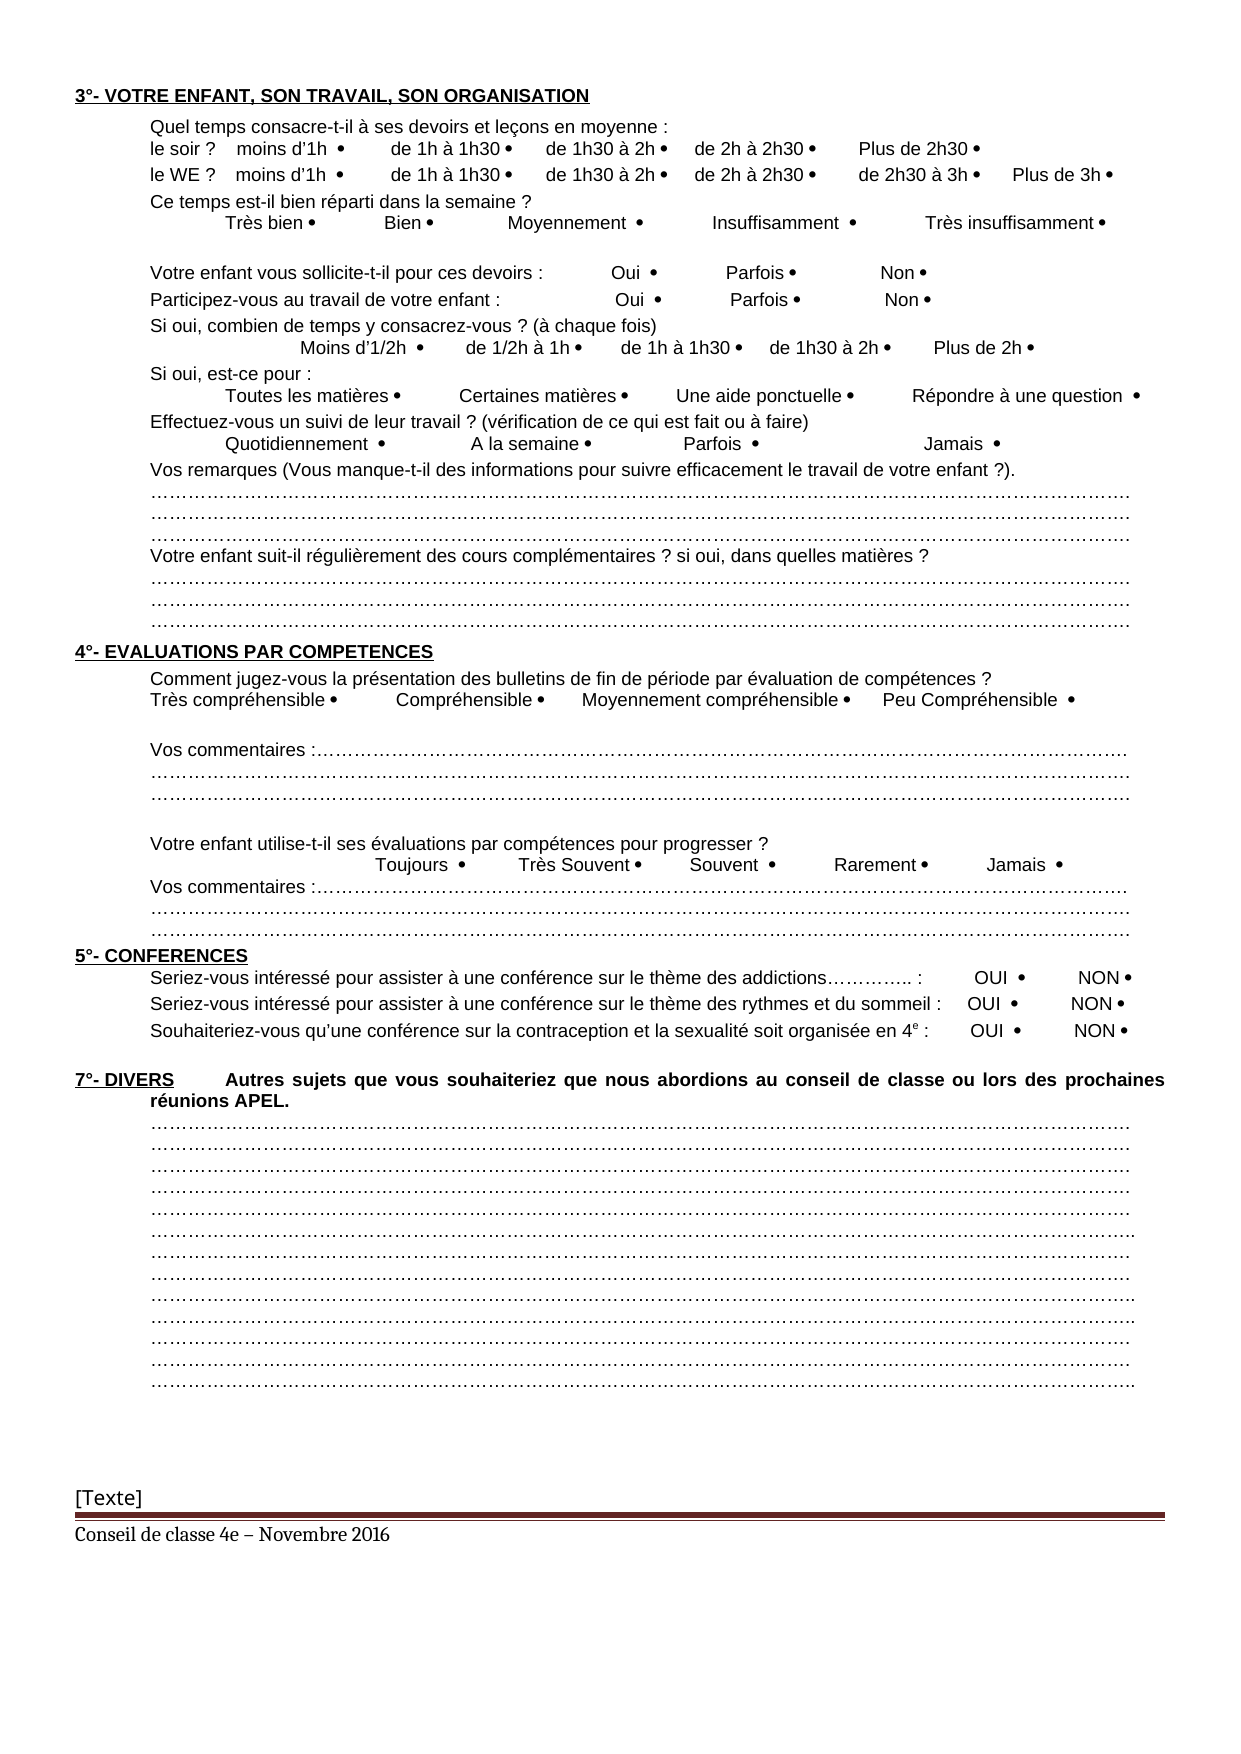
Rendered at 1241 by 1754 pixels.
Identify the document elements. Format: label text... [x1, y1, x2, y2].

text 5°- CONFERENCES [75, 945, 1165, 967]
text …………………………………………………………………………………………………………………………………………. [75, 524, 1165, 545]
text …………………………………………………………………………………………………………………………………………. [75, 919, 1165, 940]
text …………………………………………………………………………………………………………………………………………. [75, 610, 1165, 632]
text Moins d’1/2h de 1/2h à 1h de 1h à 1h30 de 1h30 à 2h Plus de 2h [225, 337, 1165, 358]
text …………………………………………………………………………………………………………………………………………. [75, 502, 1165, 524]
text …………………………………………………………………………………………………………………………………………. [75, 1155, 1165, 1176]
text …………………………………………………………………………………………………………………………………………. [75, 1198, 1165, 1219]
text Quel temps consacre-t-il à ses devoirs et leçons en moyenne : [75, 116, 1165, 137]
text …………………………………………………………………………………………………………………………………………. [75, 1241, 1165, 1262]
text Votre enfant vous sollicite-t-il pour ces devoirs : Oui Parfois Non [75, 262, 1165, 284]
text Toujours Très Souvent Souvent Rarement Jamais [75, 854, 1165, 876]
text 7°- DIVERS Autres sujets que vous souhaiteriez que nous abordions au conseil de classe ou lors des prochaines réunions APEL. [75, 1068, 1165, 1112]
text …………………………………………………………………………………………………………………………………………. [75, 1133, 1165, 1155]
text …………………………………………………………………………………………………………………………………………. [75, 1176, 1165, 1198]
text …………………………………………………………………………………………………………………………………………. [75, 782, 1165, 804]
text Votre enfant utilise-t-il ses évaluations par compétences pour progresser ? [75, 832, 1165, 854]
text Quotidiennement A la semaine Parfois Jamais [75, 433, 1165, 454]
text …………………………………………………………………………………………………………………………………………. [75, 1327, 1165, 1349]
text …………………………………………………………………………………………………………………………………………. [75, 761, 1165, 782]
text Seriez-vous intéressé pour assister à une conférence sur le thème des rythmes et du sommeil : OUI NON [150, 993, 1165, 1015]
text Si oui, combien de temps y consacrez-vous ? (à chaque fois) [75, 315, 1165, 337]
text …………………………………………………………………………………………………………………………………………. [75, 1112, 1165, 1133]
text Très compréhensible Compréhensible Moyennement compréhensible Peu Compréhensible [75, 689, 1165, 711]
text Vos commentaires :…………………………………………………………………………………………………………………. [75, 876, 1165, 897]
text …………………………………………………………………………………………………………………………………………. [75, 1262, 1165, 1284]
text 4°- EVALUATIONS PAR COMPETENCES [75, 641, 1165, 663]
text Souhaiteriez-vous qu’une conférence sur la contraception et la sexualité soit organisée en 4e : OUI NON [150, 1019, 1165, 1041]
text ………………………………………………………………………………………………………………………………………….…………………………………………………………………………………………………………………………………………. [150, 567, 1165, 610]
text …………………………………………………………………………………………………………………………………………. [75, 1349, 1165, 1370]
text Seriez-vous intéressé pour assister à une conférence sur le thème des addictions………….. : OUI NON [150, 967, 1165, 988]
text ………………………………………………………………………………………………………………………………………….. [150, 1284, 1165, 1306]
text Très bien Bien Moyennement Insuffisamment Très insuffisamment [150, 212, 1165, 234]
text Si oui, est-ce pour : [75, 363, 1165, 384]
text 3°- VOTRE ENFANT, SON TRAVAIL, SON ORGANISATION [75, 85, 1165, 106]
text Effectuez-vous un suivi de leur travail ? (vérification de ce qui est fait ou à faire) [75, 411, 1165, 433]
text Participez-vous au travail de votre enfant : Oui Parfois Non [75, 288, 1165, 310]
text …………………………………………………………………………………………………………………………………………. [75, 481, 1165, 502]
text Ce temps est-il bien réparti dans la semaine ? [75, 190, 1165, 212]
text ………………………………………………………………………………………………………………………………………….. [150, 1219, 1165, 1241]
text Votre enfant suit-il régulièrement des cours complémentaires ? si oui, dans quelles matières ? [75, 545, 1165, 567]
text ………………………………………………………………………………………………………………………………………….. [150, 1306, 1165, 1327]
text …………………………………………………………………………………………………………………………………………. [75, 897, 1165, 919]
text Comment jugez-vous la présentation des bulletins de fin de période par évaluation de compétences ? [75, 667, 1165, 689]
text Vos remarques (Vous manque-t-il des informations pour suivre efficacement le travail de votre enfant ?). [75, 459, 1165, 481]
text Vos commentaires :…………………………………………………………………………………………………………………. [75, 739, 1165, 761]
text le WE ? moins d’1h de 1h à 1h30 de 1h30 à 2h de 2h à 2h30 de 2h30 à 3h Plus de 3h [75, 164, 1165, 186]
text le soir ? moins d’1h de 1h à 1h30 de 1h30 à 2h de 2h à 2h30 Plus de 2h30 [75, 137, 1165, 159]
text ………………………………………………………………………………………………………………………………………….. [150, 1370, 1165, 1392]
text Toutes les matières Certaines matières Une aide ponctuelle Répondre à une question [150, 384, 1165, 406]
